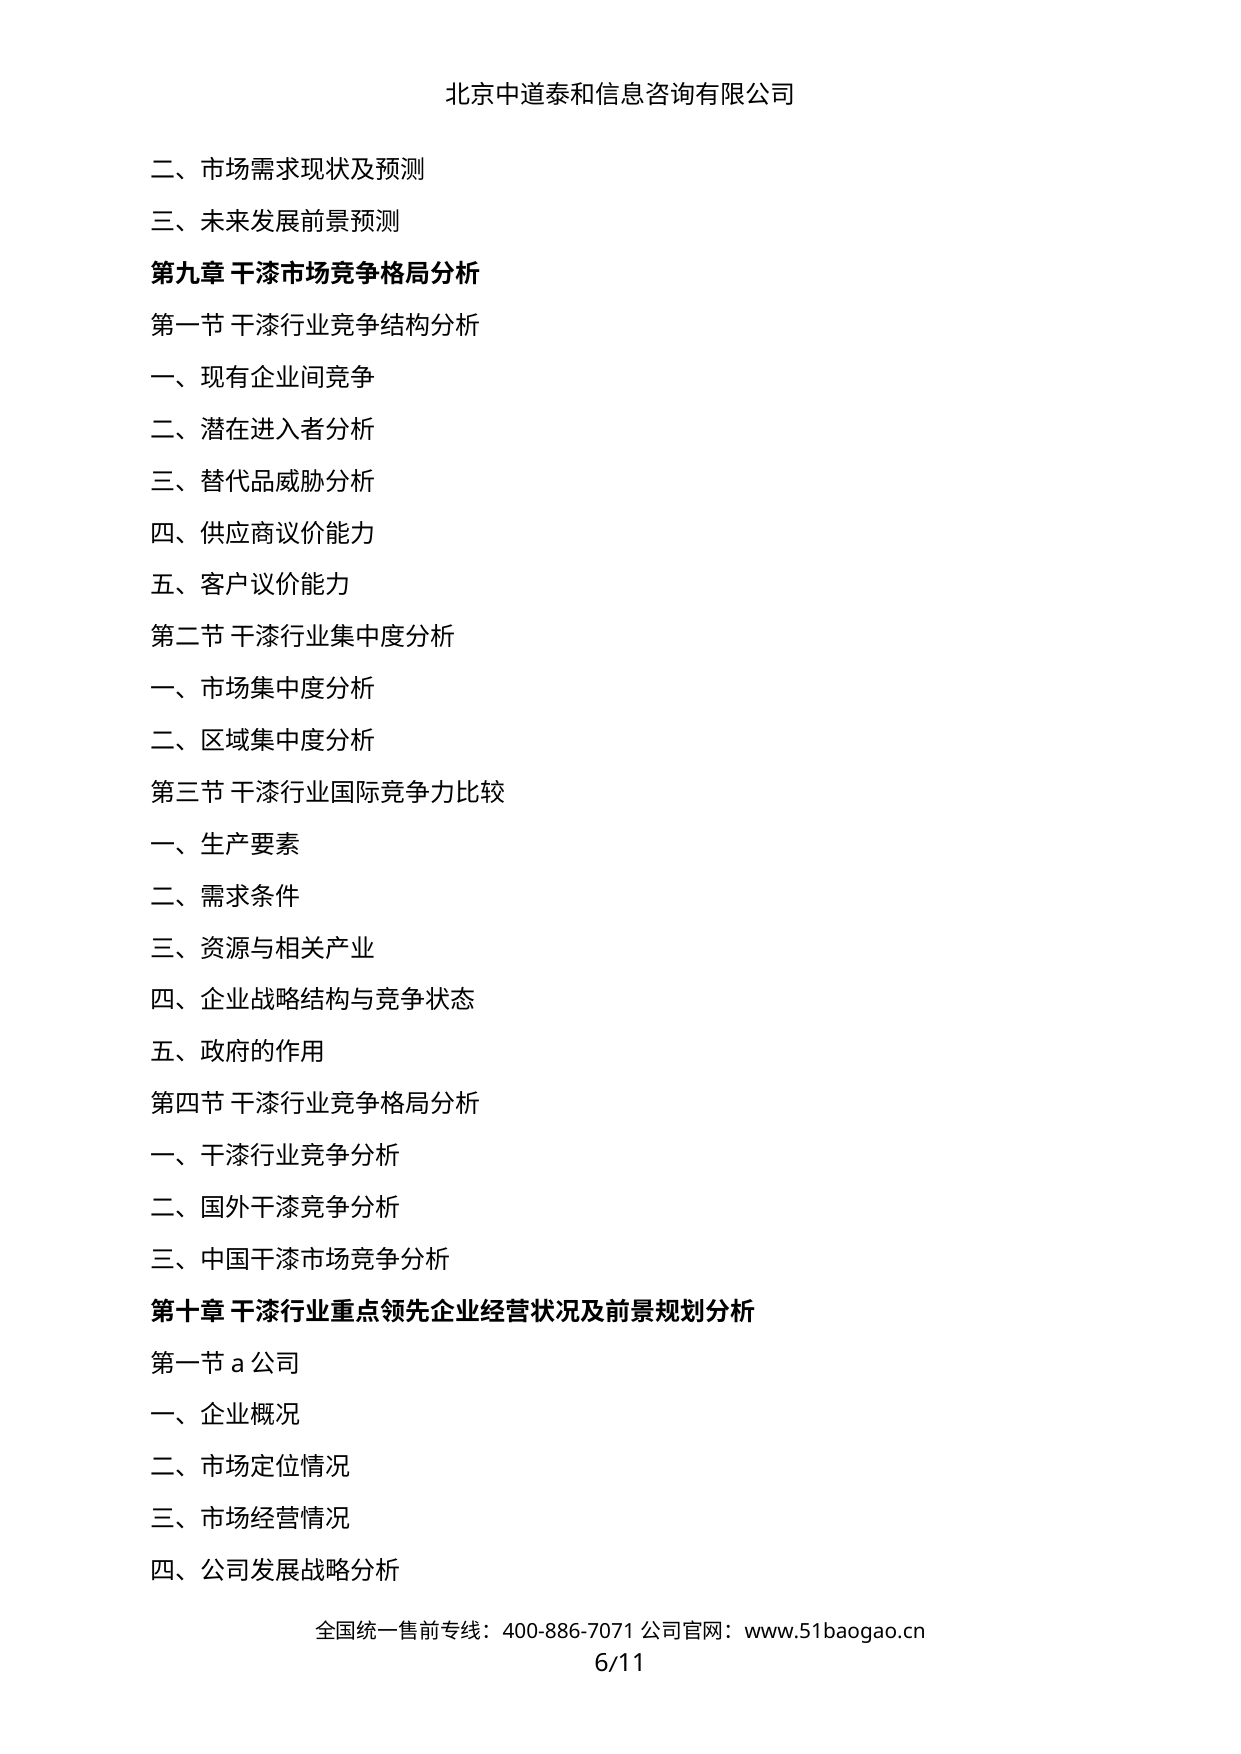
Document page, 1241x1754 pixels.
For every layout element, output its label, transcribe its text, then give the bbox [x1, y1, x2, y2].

text 二、潜在进入者分析 [150, 409, 1090, 446]
text 一、企业概况 [150, 1395, 1090, 1431]
text 第九章 干漆市场竞争格局分析 [150, 254, 1090, 290]
text 第四节 干漆行业竞争格局分析 [150, 1084, 1090, 1120]
text 四、企业战略结构与竞争状态 [150, 980, 1090, 1016]
text 三、替代品威胁分析 [150, 461, 1090, 497]
text 四、供应商议价能力 [150, 513, 1090, 549]
text 一、现有企业间竞争 [150, 357, 1090, 394]
text 二、区域集中度分析 [150, 721, 1090, 757]
text 二、国外干漆竞争分析 [150, 1187, 1090, 1224]
text 一、生产要素 [150, 824, 1090, 861]
text 五、政府的作用 [150, 1032, 1090, 1068]
text 一、市场集中度分析 [150, 669, 1090, 705]
text 三、未来发展前景预测 [150, 202, 1090, 238]
text 第二节 干漆行业集中度分析 [150, 617, 1090, 653]
text 二、市场需求现状及预测 [150, 150, 1090, 186]
text 三、资源与相关产业 [150, 928, 1090, 964]
text 四、公司发展战略分析 [150, 1551, 1090, 1587]
text 第三节 干漆行业国际竞争力比较 [150, 772, 1090, 809]
text 一、干漆行业竞争分析 [150, 1136, 1090, 1172]
text 第一节 干漆行业竞争结构分析 [150, 306, 1090, 342]
text 三、中国干漆市场竞争分析 [150, 1239, 1090, 1276]
text 二、需求条件 [150, 876, 1090, 912]
text 二、市场定位情况 [150, 1447, 1090, 1483]
text 五、客户议价能力 [150, 565, 1090, 601]
text 第十章 干漆行业重点领先企业经营状况及前景规划分析 [150, 1291, 1090, 1327]
text 三、市场经营情况 [150, 1499, 1090, 1535]
text 第一节 a公司 [150, 1343, 1090, 1379]
